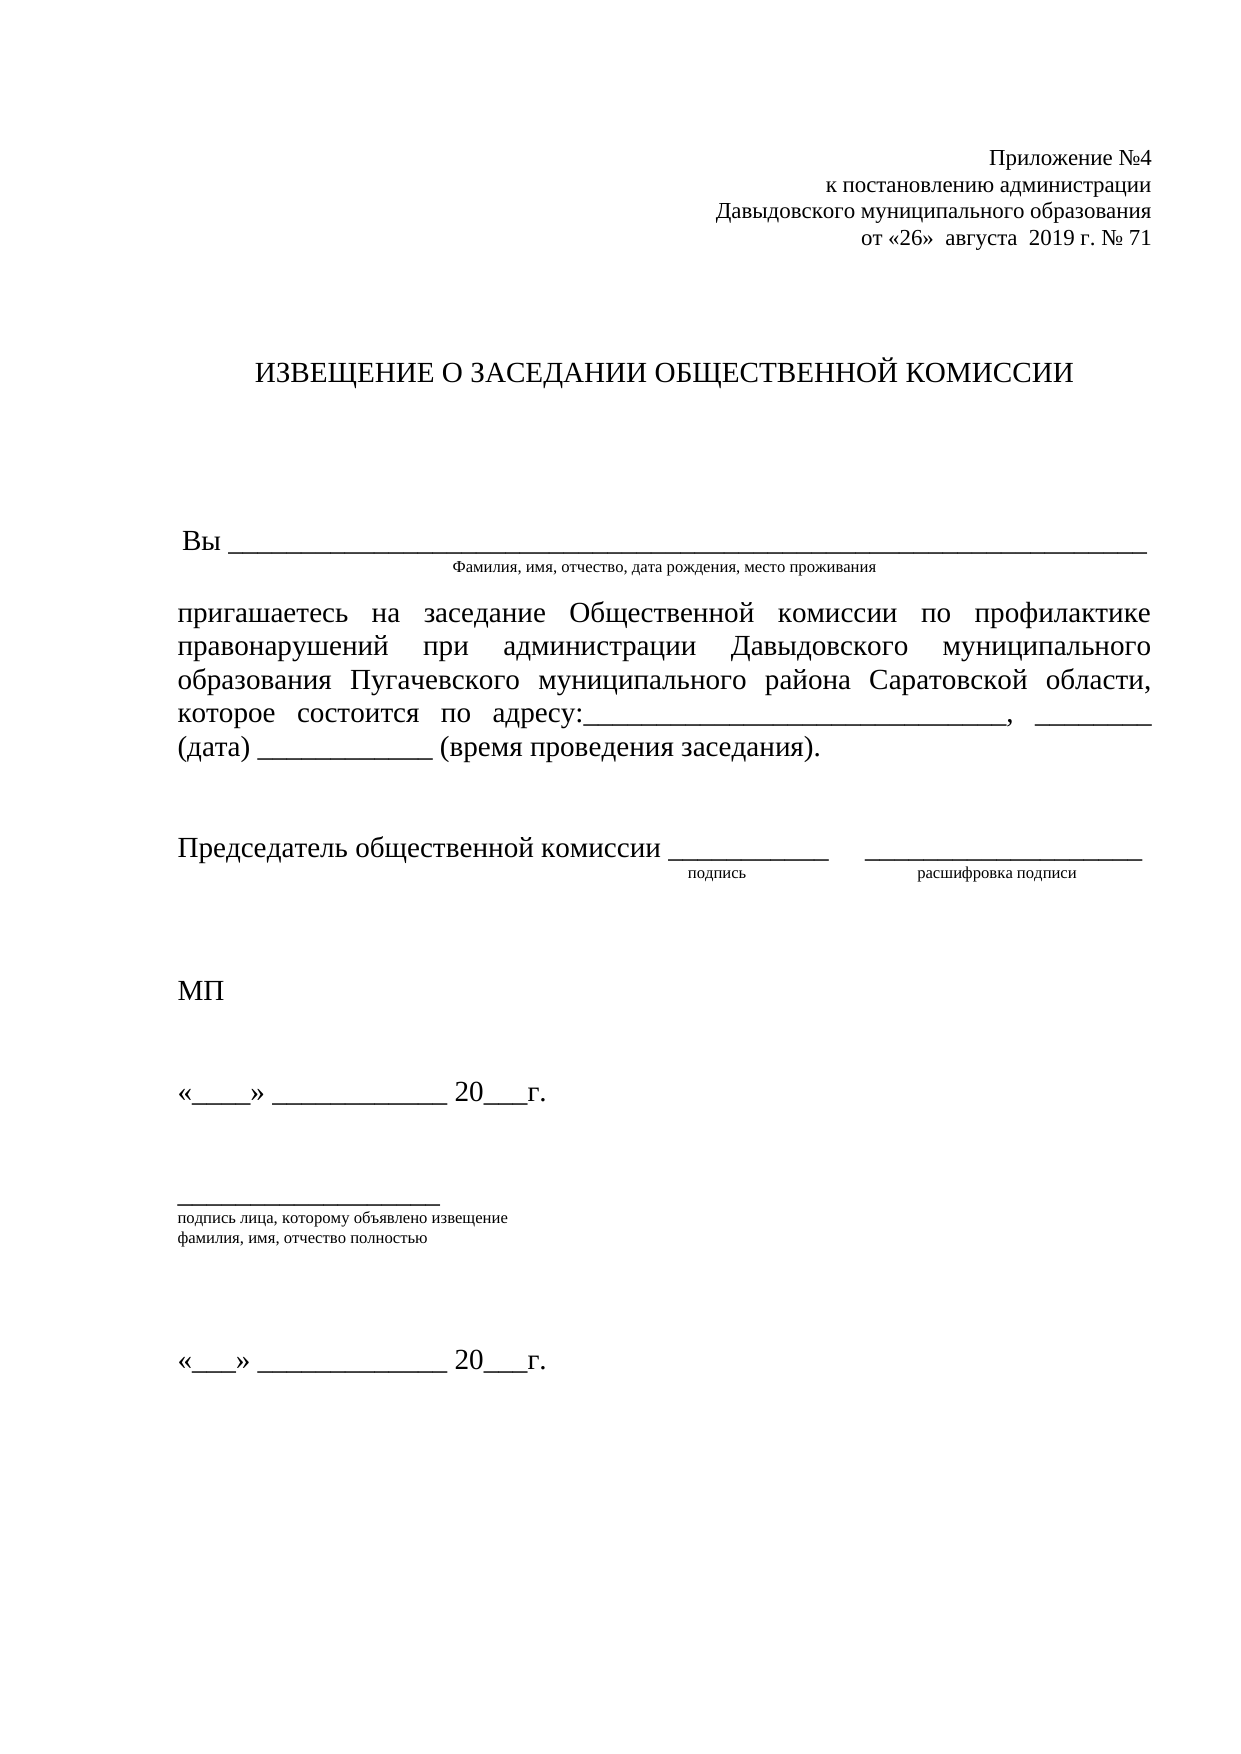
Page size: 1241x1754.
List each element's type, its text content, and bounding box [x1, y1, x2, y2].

text «____» ____________ 20___г. [177, 1074, 1152, 1108]
text подпись лица, которому объявлено извещение [177, 1208, 1152, 1227]
text подпись расшифровка подписи [646, 863, 1152, 882]
text Давыдовского муниципального образования [646, 197, 1152, 223]
text пригашаетесь на заседание Общественной комиссии по профилактике правонарушений при администрации Давыдовского муниципального образования Пугачевского муниципального района Саратовской области, которое состоится по адресу:_____________________________, ________ (дата) ____________ (время проведения заседания). [177, 595, 1152, 763]
text Председатель общественной комиссии ___________ ___________________ [177, 830, 1152, 863]
text Фамилия, имя, отчество, дата рождения, место проживания [177, 557, 1152, 576]
text к постановлению администрации [646, 171, 1152, 197]
text __________________ [177, 1175, 1152, 1208]
text фамилия, имя, отчество полностью [177, 1227, 1152, 1247]
text Приложение №4 [646, 144, 1152, 171]
text ИЗВЕЩЕНИЕ О ЗАСЕДАНИИ ОБЩЕСТВЕННОЙ КОМИССИИ [177, 355, 1152, 389]
text «___» _____________ 20___г. [177, 1342, 1152, 1376]
text МП [177, 973, 1152, 1007]
text от «26» августа 2019 г. № 71 [646, 223, 1152, 250]
text Вы _______________________________________________________________ [177, 523, 1152, 557]
